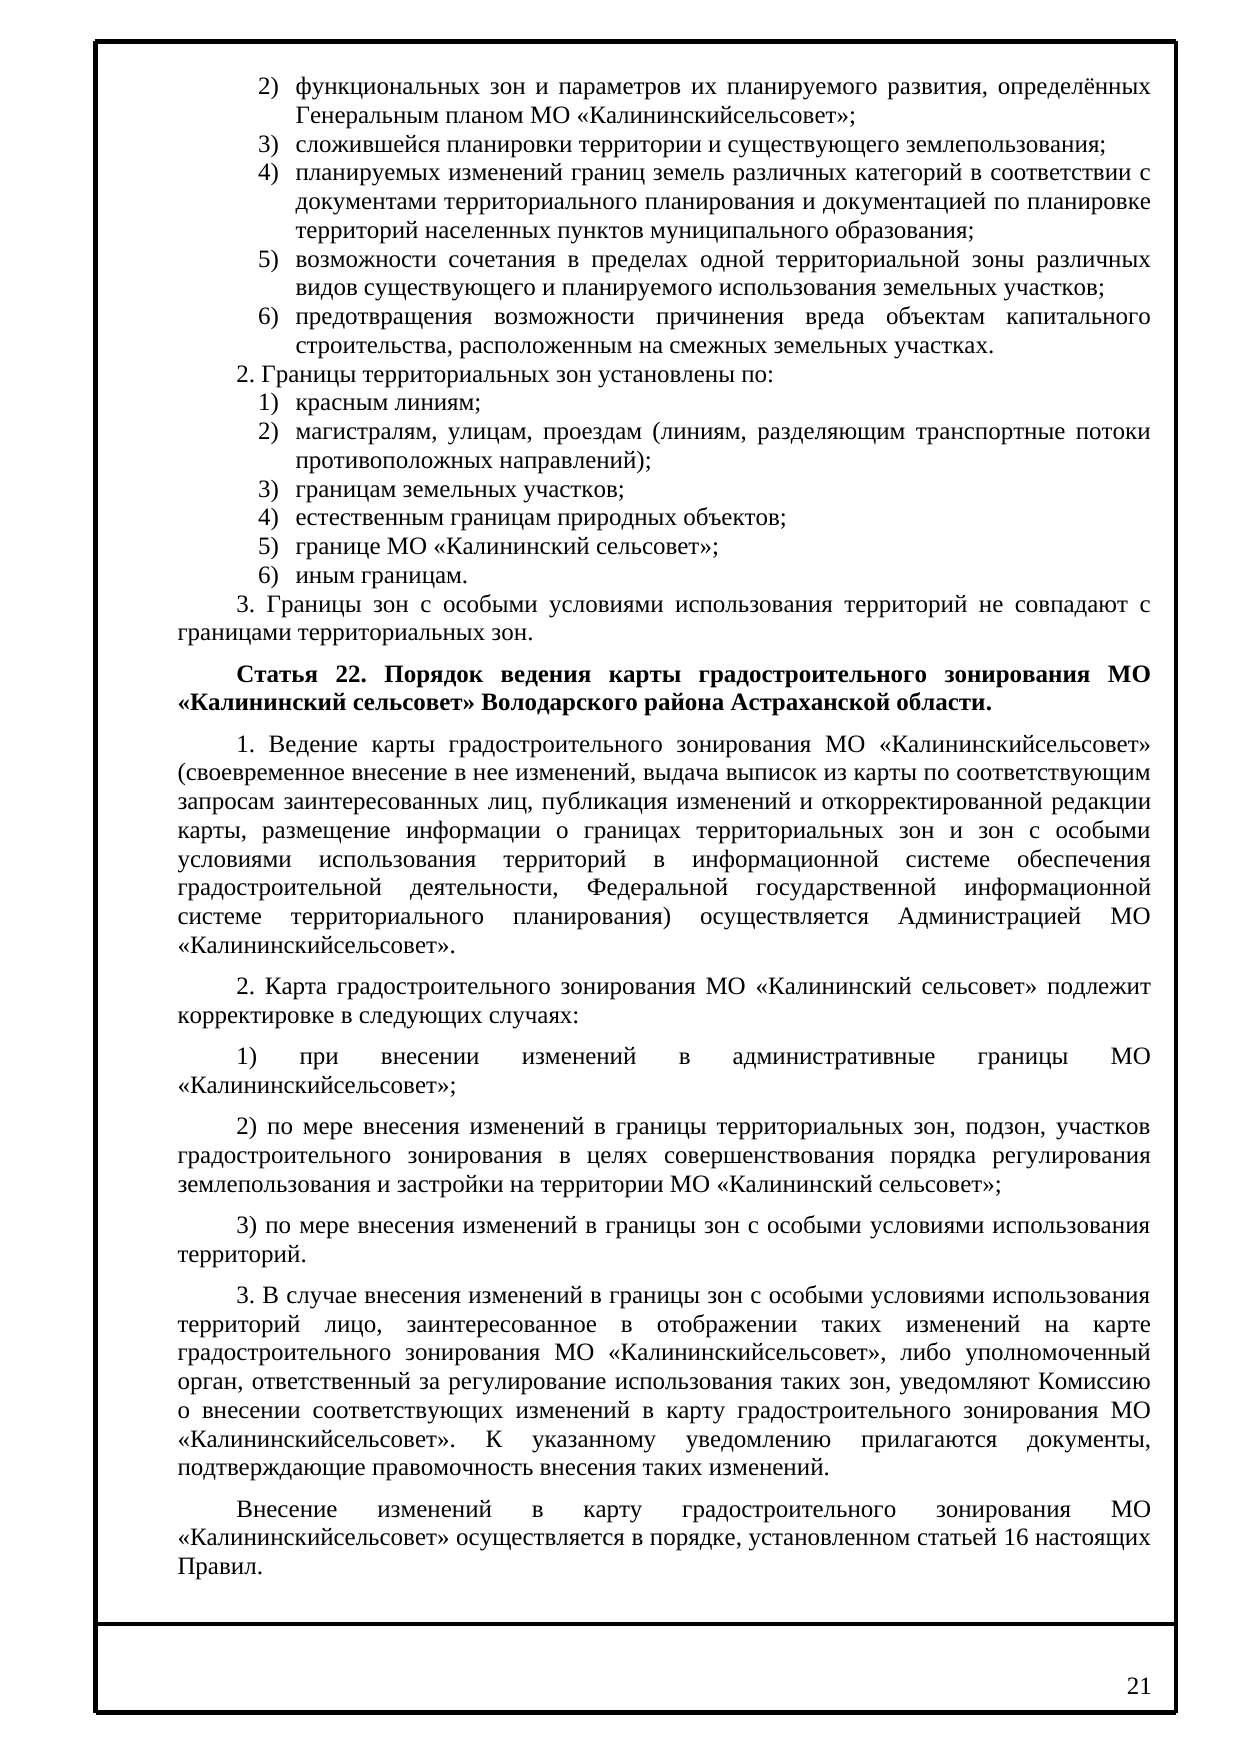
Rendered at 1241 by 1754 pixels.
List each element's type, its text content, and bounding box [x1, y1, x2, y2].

subtitle Статья 22. Порядок ведения карты градостроительного зонирования МО «Калининский сельсовет» Володарского района Астраханской области. [177, 659, 1152, 716]
list сложившейся планировки территории и существующего землепользования; [258, 129, 1152, 157]
list возможности сочетания в пределах одной территориальной зоны различных видов существующего и планируемого использования земельных участков; [258, 244, 1152, 301]
list границам земельных участков; [258, 474, 1152, 502]
list иным границам. [258, 560, 1152, 589]
list границе МО «Калининский сельсовет»; [258, 531, 1152, 560]
text 3. Границы зон с особыми условиями использования территорий не совпадают с границами территориальных зон. [177, 589, 1152, 646]
text Внесение изменений в карту градостроительного зонирования МО «Калининскийсельсовет» осуществляется в порядке, установленном статьей 16 настоящих Правил. [177, 1494, 1152, 1580]
text 1. Ведение карты градостроительного зонирования МО «Калининскийсельсовет» (своевременное внесение в нее изменений, выдача выписок из карты по соответствующим запросам заинтересованных лиц, публикация изменений и откорректированной редакции карты, размещение информации о границах территориальных зон и зон с особыми условиями использования территорий в информационной системе обеспечения градостроительной деятельности, Федеральной государственной информационной системе территориального планирования) осуществляется Администрацией МО «Калининскийсельсовет». [177, 729, 1152, 959]
list магистралям, улицам, проездам (линиям, разделяющим транспортные потоки противоположных направлений); [258, 416, 1152, 474]
list предотвращения возможности причинения вреда объектам капитального строительства, расположенным на смежных земельных участках. [258, 301, 1152, 359]
text 1) при внесении изменений в административные границы МО «Калининскийсельсовет»; [177, 1041, 1152, 1099]
text 2. Карта градостроительного зонирования МО «Калининский сельсовет» подлежит корректировке в следующих случаях: [177, 971, 1152, 1029]
text 3. В случае внесения изменений в границы зон с особыми условиями использования территорий лицо, заинтересованное в отображении таких изменений на карте градостроительного зонирования МО «Калининскийсельсовет», либо уполномоченный орган, ответственный за регулирование использования таких зон, уведомляют Комиссию о внесении соответствующих изменений в карту градостроительного зонирования МО «Калининскийсельсовет». К указанному уведомлению прилагаются документы, подтверждающие правомочность внесения таких изменений. [177, 1280, 1152, 1481]
list естественным границам природных объектов; [258, 502, 1152, 531]
list планируемых изменений границ земель различных категорий в соответствии с документами территориального планирования и документацией по планировке территорий населенных пунктов муниципального образования; [258, 157, 1152, 244]
text 3) по мере внесения изменений в границы зон с особыми условиями использования территорий. [177, 1210, 1152, 1267]
list функциональных зон и параметров их планируемого развития, определённых Генеральным планом МО «Калининскийсельсовет»; [258, 71, 1152, 129]
text 2) по мере внесения изменений в границы территориальных зон, подзон, участков градостроительного зонирования в целях совершенствования порядка регулирования землепользования и застройки на территории МО «Калининский сельсовет»; [177, 1111, 1152, 1197]
text 2. Границы территориальных зон установлены по: [177, 359, 1152, 387]
list красным линиям; [258, 387, 1152, 416]
